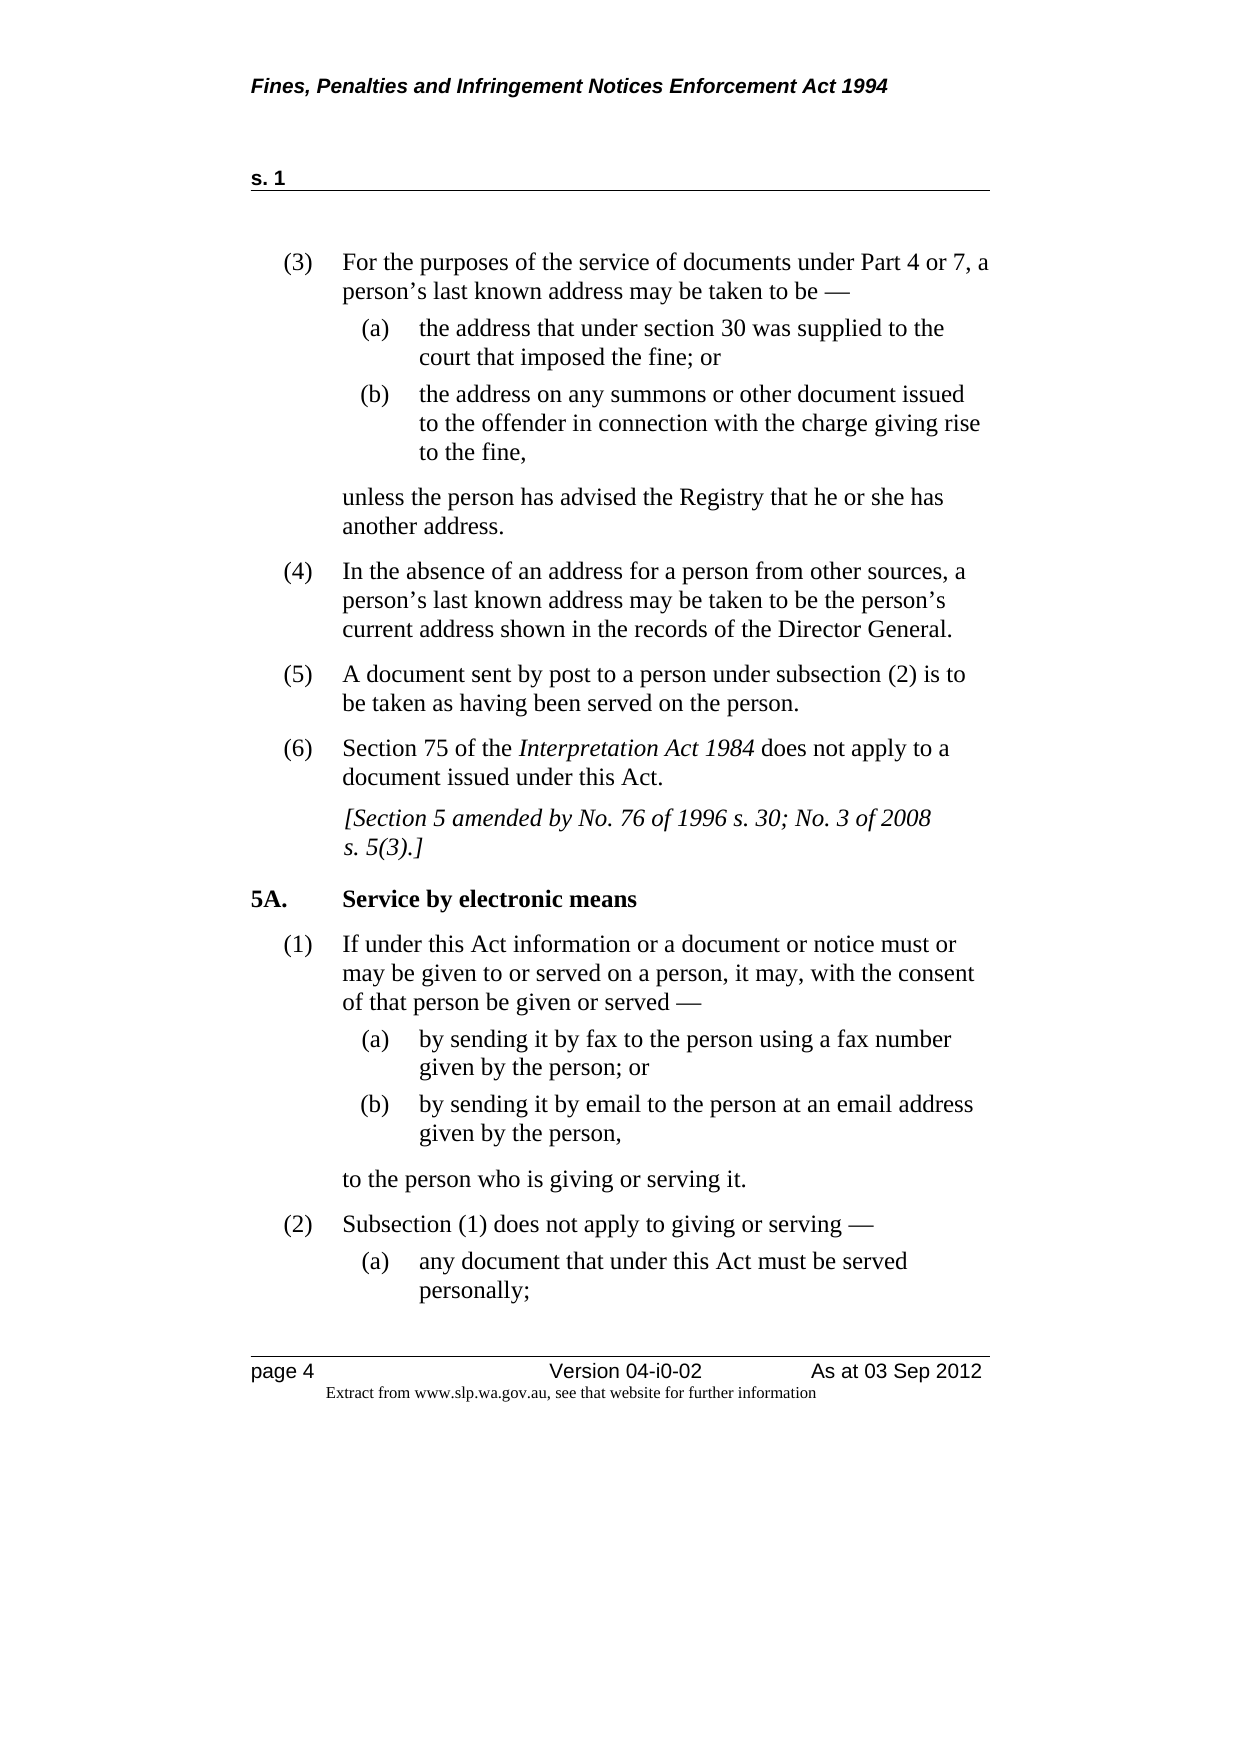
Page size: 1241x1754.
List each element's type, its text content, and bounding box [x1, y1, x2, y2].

text (a) any document that under this Act must be served personally; [251, 1246, 990, 1304]
text to the person who is giving or serving it. [251, 1164, 990, 1192]
text (5) A document sent by post to a person under subsection (2) is to be taken as having been served on the person. [251, 659, 990, 717]
text (3) For the purposes of the service of documents under Part 4 or 7, a person’s last known address may be taken to be — [251, 247, 990, 305]
text (4) In the absence of an address for a person from other sources, a person’s last known address may be taken to be the person’s current address shown in the records of the Director General. [251, 556, 990, 642]
text unless the person has advised the Registry that he or she has another address. [251, 482, 990, 539]
text (a) by sending it by fax to the person using a fax number given by the person; or [251, 1024, 990, 1081]
text (6) Section 75 of the Interpretation Act 1984 does not apply to a document issued under this Act. [251, 733, 990, 791]
text (b) by sending it by email to the person at an email address given by the person, [251, 1089, 990, 1147]
text [Section 5 amended by No. 76 of 1996 s. 30; No. 3 of 2008 s. 5(3).] [251, 803, 990, 861]
text (b) the address on any summons or other document issued to the offender in connection with the charge giving rise to the fine, [251, 379, 990, 465]
text (2) Subsection (1) does not apply to giving or serving — [251, 1209, 990, 1238]
text (1) If under this Act information or a document or notice must or may be given to or served on a person, it may, with the consent of that person be given or served — [251, 929, 990, 1015]
text (a) the address that under section 30 was supplied to the court that imposed the fine; or [251, 313, 990, 371]
subtitle 5A. Service by electronic means [251, 884, 990, 912]
